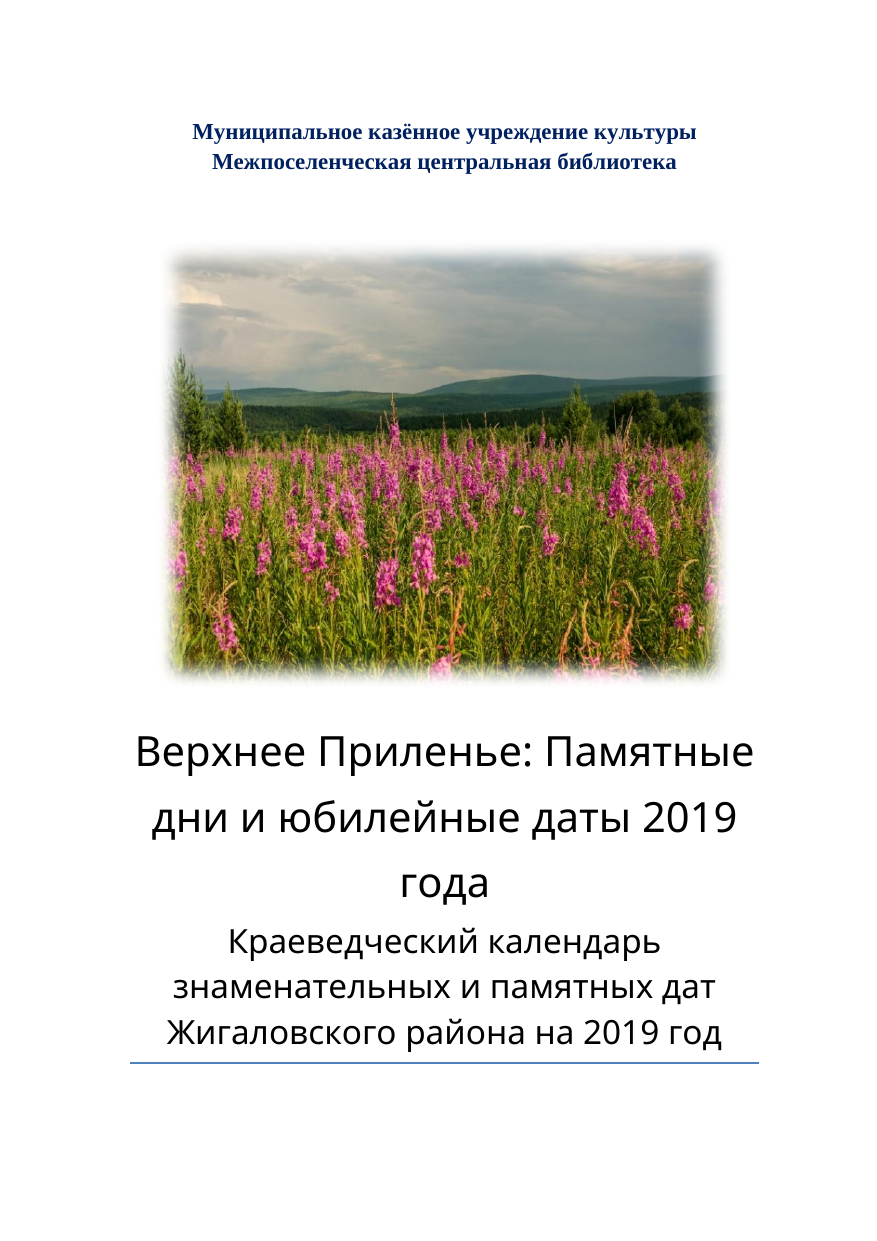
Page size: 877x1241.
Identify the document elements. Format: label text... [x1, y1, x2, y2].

text Межпоселенческая центральная библиотека [130, 148, 759, 175]
text Муниципальное казённое учреждение культуры [130, 118, 759, 144]
picture [186, 267, 703, 659]
text Верхнее Приленье: Памятные дни и юбилейные даты 2019 года [130, 722, 759, 909]
title Краеведческий календарь знаменательных и памятных дат Жигаловского района на 2019 год [130, 918, 759, 1062]
